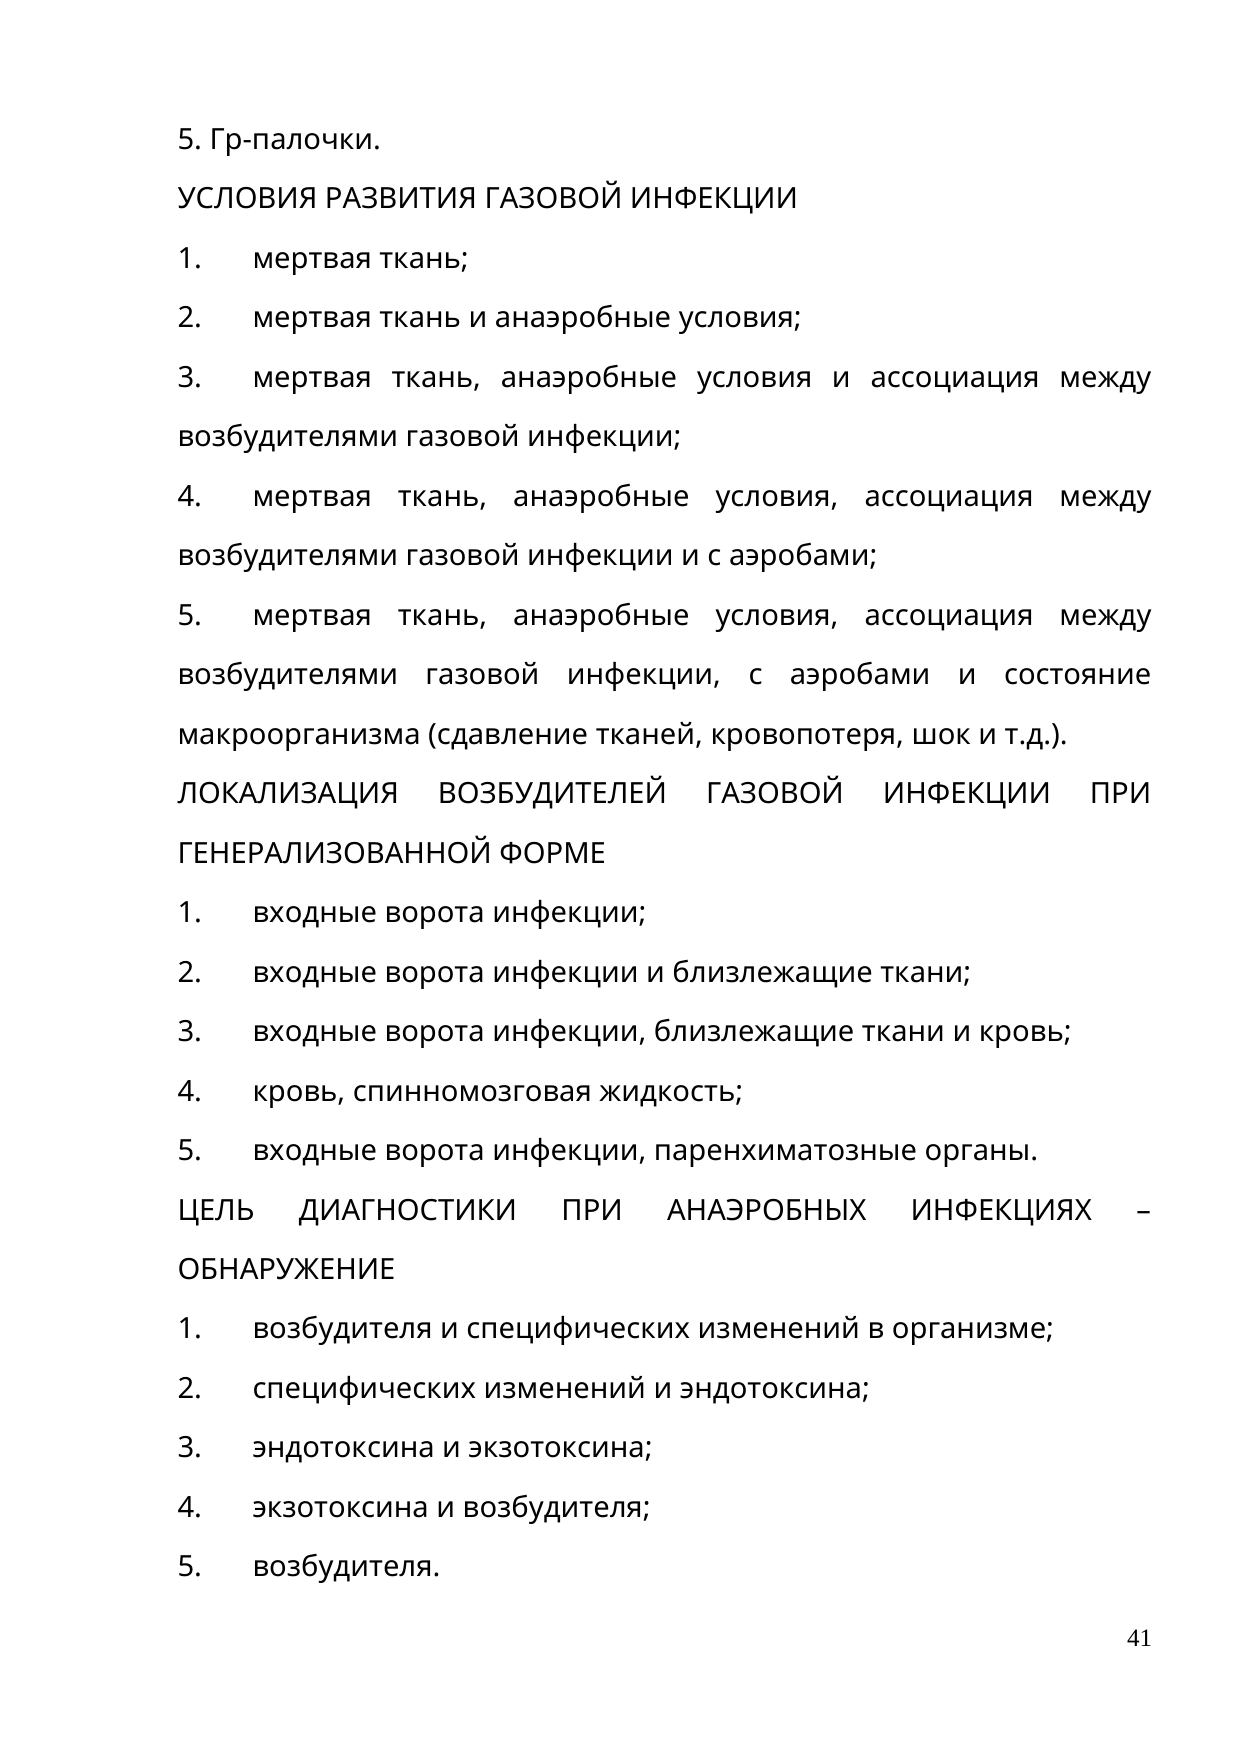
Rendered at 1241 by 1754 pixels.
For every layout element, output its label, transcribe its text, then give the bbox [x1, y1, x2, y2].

text ЦЕЛЬ ДИАГНОСТИКИ ПРИ АНАЭРОБНЫХ ИНФЕКЦИЯХ –ОБНАРУЖЕНИЕ [177, 1189, 1152, 1288]
list эндотоксина и экзотоксина; [177, 1427, 1152, 1466]
text 5. Гр-палочки. [177, 118, 1152, 158]
list мертвая ткань, анаэробные условия и ассоциация между возбудителями газовой инфекции; [177, 356, 1152, 455]
list входные ворота инфекции, близлежащие ткани и кровь; [177, 1010, 1152, 1050]
list входные ворота инфекции; [177, 891, 1152, 931]
list специфических изменений и эндотоксина; [177, 1367, 1152, 1407]
list возбудителя. [177, 1546, 1152, 1585]
text ЛОКАЛИЗАЦИЯ ВОЗБУДИТЕЛЕЙ ГАЗОВОЙ ИНФЕКЦИИ ПРИ ГЕНЕРАЛИЗОВАННОЙ ФОРМЕ [177, 772, 1152, 872]
list мертвая ткань и анаэробные условия; [177, 297, 1152, 336]
list мертвая ткань; [177, 237, 1152, 277]
list возбудителя и специфических изменений в организме; [177, 1308, 1152, 1347]
list входные ворота инфекции, паренхиматозные органы. [177, 1129, 1152, 1169]
list мертвая ткань, анаэробные условия, ассоциация между возбудителями газовой инфекции, с аэробами и состояние макроорганизма (сдавление тканей, кровопотеря, шок и т.д.). [177, 594, 1152, 753]
list входные ворота инфекции и близлежащие ткани; [177, 951, 1152, 991]
list мертвая ткань, анаэробные условия, ассоциация между возбудителями газовой инфекции и с аэробами; [177, 475, 1152, 574]
list кровь, спинномозговая жидкость; [177, 1070, 1152, 1109]
text УСЛОВИЯ РАЗВИТИЯ ГАЗОВОЙ ИНФЕКЦИИ [177, 178, 1152, 217]
list экзотоксина и возбудителя; [177, 1486, 1152, 1526]
